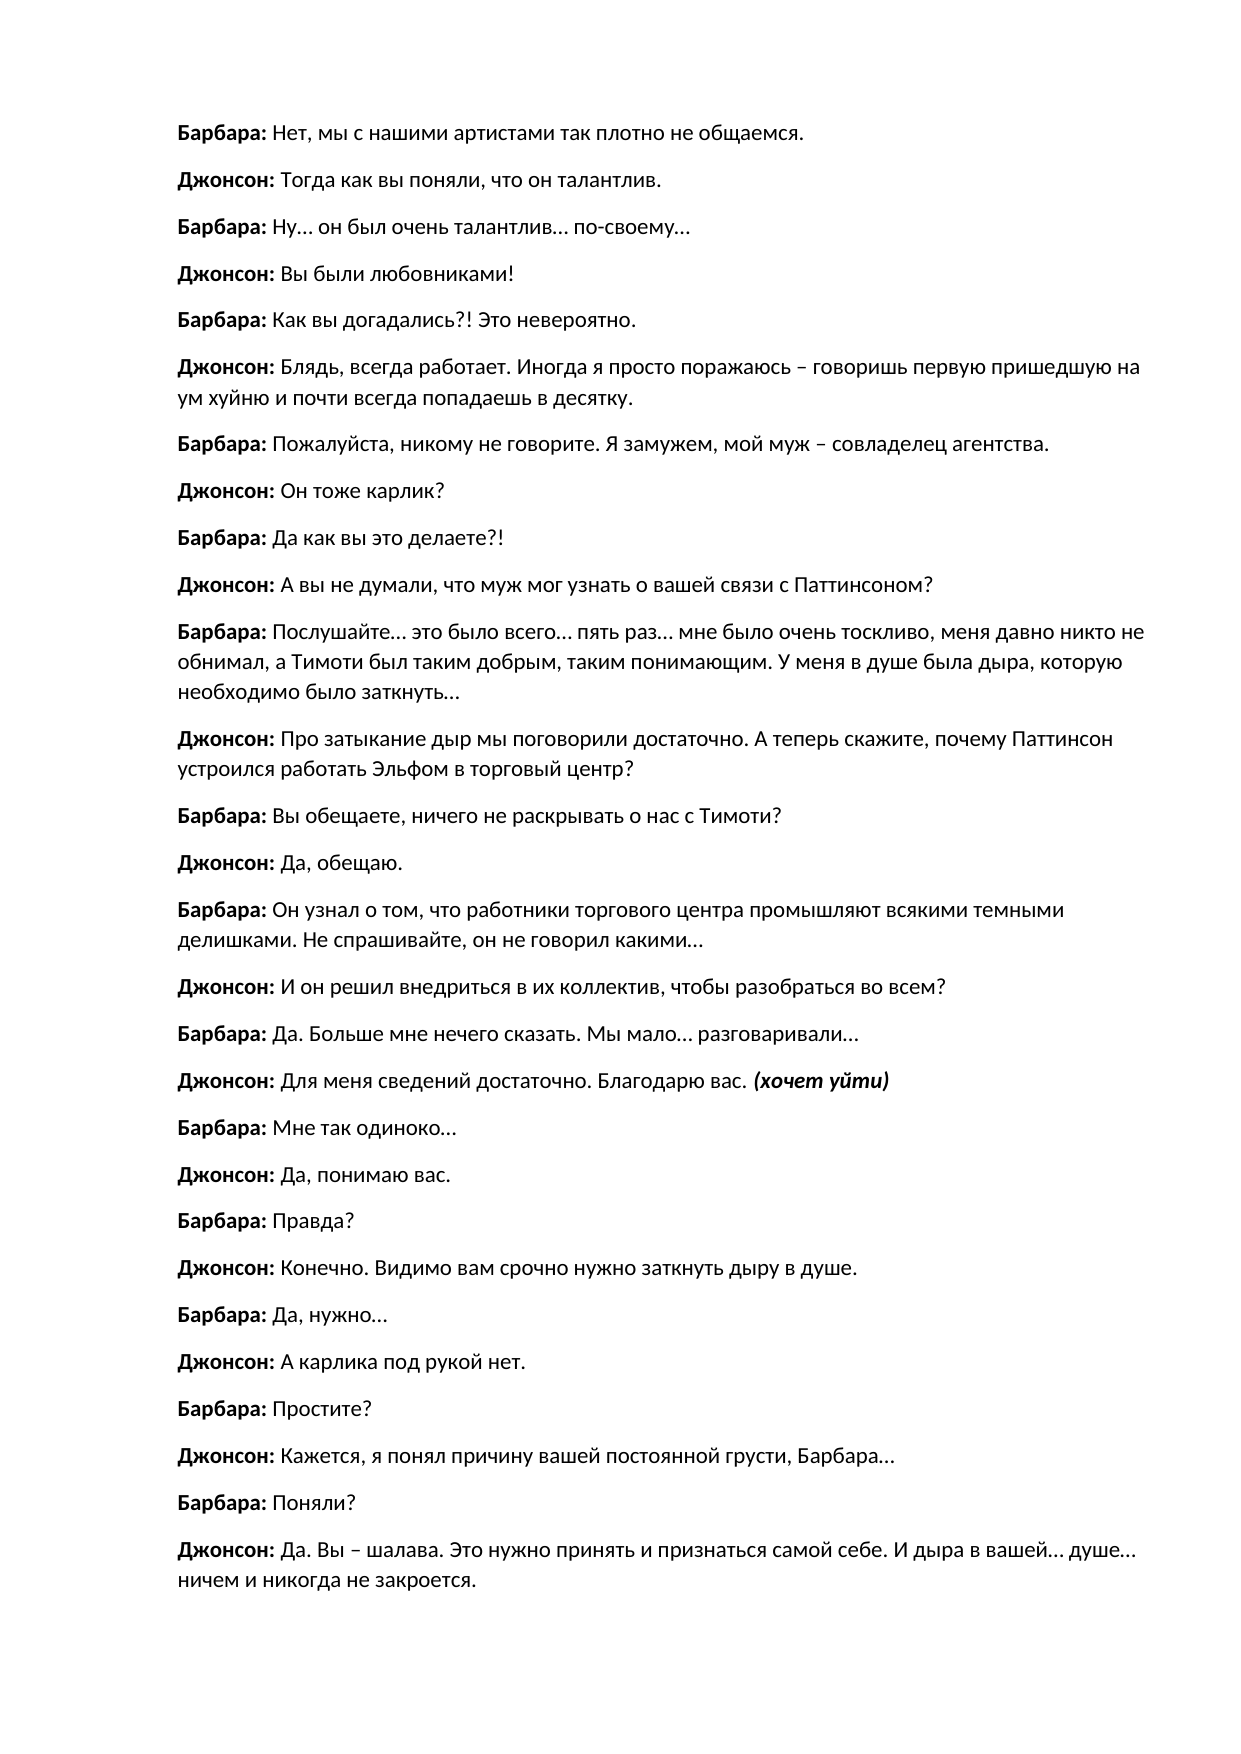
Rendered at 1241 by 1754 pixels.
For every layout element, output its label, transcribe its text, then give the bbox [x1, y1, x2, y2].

text Джонсон: Да. Вы – шалава. Это нужно принять и признаться самой себе. И дыра в вашей… душе… ничем и никогда не закроется. [177, 1535, 1152, 1593]
text Джонсон: Про затыкание дыр мы поговорили достаточно. А теперь скажите, почему Паттинсон устроился работать Эльфом в торговый центр? [177, 724, 1152, 783]
text Барбара: Да. Больше мне нечего сказать. Мы мало… разговаривали… [177, 1019, 1152, 1047]
text Джонсон: Да, обещаю. [177, 848, 1152, 876]
text Джонсон: И он решил внедриться в их коллектив, чтобы разобраться во всем? [177, 972, 1152, 1000]
text Барбара: Послушайте… это было всего… пять раз… мне было очень тоскливо, меня давно никто не обнимал, а Тимоти был таким добрым, таким понимающим. У меня в душе была дыра, которую необходимо было заткнуть… [177, 617, 1152, 706]
text Джонсон: Да, понимаю вас. [177, 1160, 1152, 1188]
text Джонсон: Вы были любовниками! [177, 259, 1152, 287]
text Джонсон: Конечно. Видимо вам срочно нужно заткнуть дыру в душе. [177, 1253, 1152, 1282]
text Джонсон: Для меня сведений достаточно. Благодарю вас. (хочет уйти) [177, 1066, 1152, 1094]
text Барбара: Ну… он был очень талантлив… по-своему… [177, 212, 1152, 240]
text Барбара: Как вы догадались?! Это невероятно. [177, 306, 1152, 334]
text Джонсон: Кажется, я понял причину вашей постоянной грусти, Барбара… [177, 1441, 1152, 1469]
text Барбара: Вы обещаете, ничего не раскрывать о нас с Тимоти? [177, 801, 1152, 829]
text Джонсон: Он тоже карлик? [177, 476, 1152, 504]
text Барбара: Мне так одиноко… [177, 1113, 1152, 1141]
text Барбара: Пожалуйста, никому не говорите. Я замужем, мой муж – совладелец агентства. [177, 429, 1152, 458]
text Джонсон: А карлика под рукой нет. [177, 1347, 1152, 1375]
text Джонсон: Блядь, всегда работает. Иногда я просто поражаюсь – говоришь первую пришедшую на ум хуйню и почти всегда попадаешь в десятку. [177, 352, 1152, 411]
text Барбара: Поняли? [177, 1488, 1152, 1516]
text Барбара: Он узнал о том, что работники торгового центра промышляют всякими темными делишками. Не спрашивайте, он не говорил какими… [177, 895, 1152, 953]
text Барбара: Да как вы это делаете?! [177, 523, 1152, 551]
text Барбара: Да, нужно… [177, 1300, 1152, 1328]
text Барбара: Нет, мы с нашими артистами так плотно не общаемся. [177, 118, 1152, 146]
text Джонсон: А вы не думали, что муж мог узнать о вашей связи с Паттинсоном? [177, 570, 1152, 598]
text Барбара: Простите? [177, 1394, 1152, 1422]
text Джонсон: Тогда как вы поняли, что он талантлив. [177, 165, 1152, 193]
text Барбара: Правда? [177, 1207, 1152, 1235]
